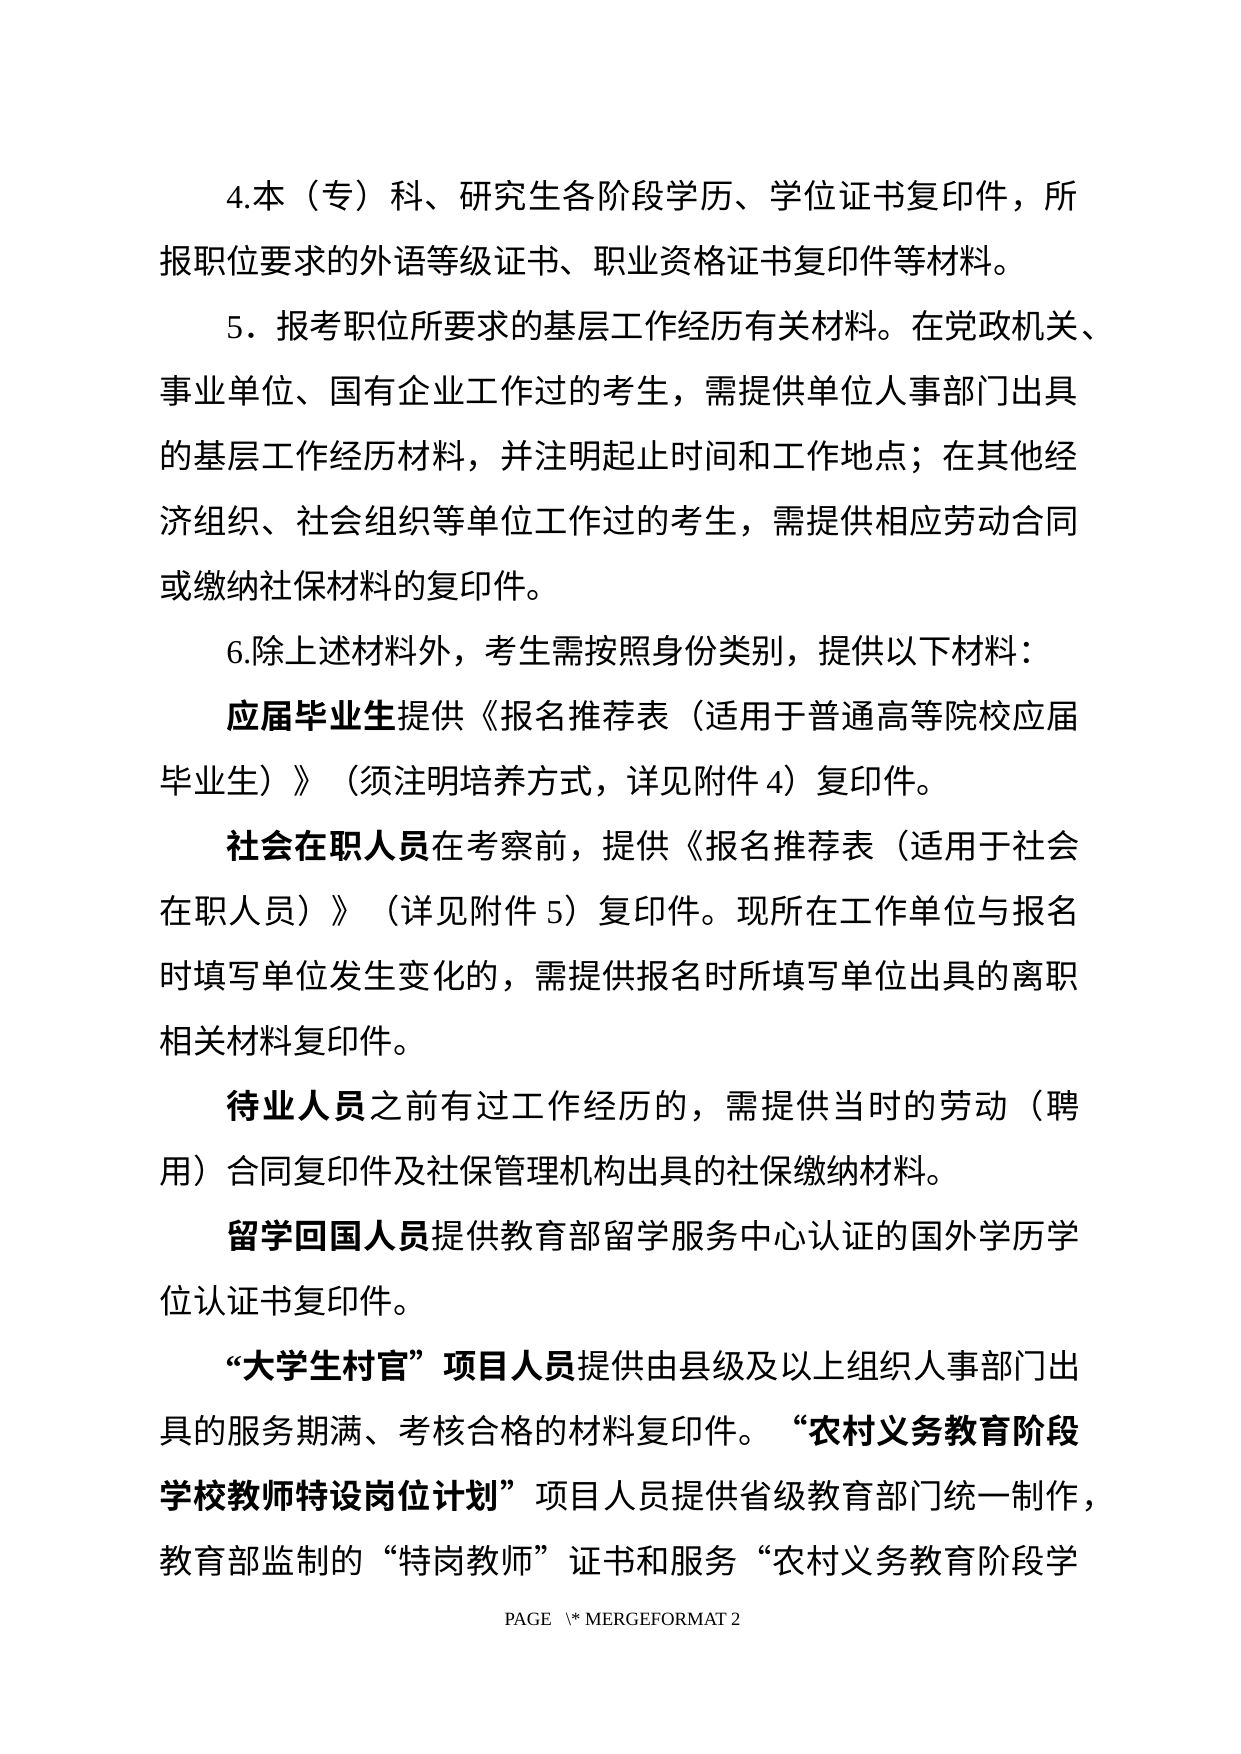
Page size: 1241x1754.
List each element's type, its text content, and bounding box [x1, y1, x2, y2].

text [159, 1332, 1081, 1592]
text 应届毕业生提供《报名推荐表（适用于普通高等院校应届毕业生）》（须注明培养方式，详见附件4）复印件。 [159, 682, 1081, 812]
text 待业人员之前有过工作经历的，需提供当时的劳动（聘用）合同复印件及社保管理机构出具的社保缴纳材料。 [159, 1072, 1081, 1202]
text 6.除上述材料外，考生需按照身份类别，提供以下材料： [159, 617, 1081, 682]
text 4.本（专）科、研究生各阶段学历、学位证书复印件，所报职位要求的外语等级证书、职业资格证书复印件等材料。 [159, 162, 1081, 292]
text 5．报考职位所要求的基层工作经历有关材料。在党政机关、事业单位、国有企业工作过的考生，需提供单位人事部门出具的基层工作经历材料，并注明起止时间和工作地点；在其他经济组织、社会组织等单位工作过的考生，需提供相应劳动合同或缴纳社保材料的复印件。 [159, 292, 1081, 617]
text 社会在职人员在考察前，提供《报名推荐表（适用于社会在职人员）》（详见附件5）复印件。现所在工作单位与报名时填写单位发生变化的，需提供报名时所填写单位出具的离职相关材料复印件。 [159, 812, 1081, 1072]
text 留学回国人员提供教育部留学服务中心认证的国外学历学位认证书复印件。 [159, 1202, 1081, 1332]
